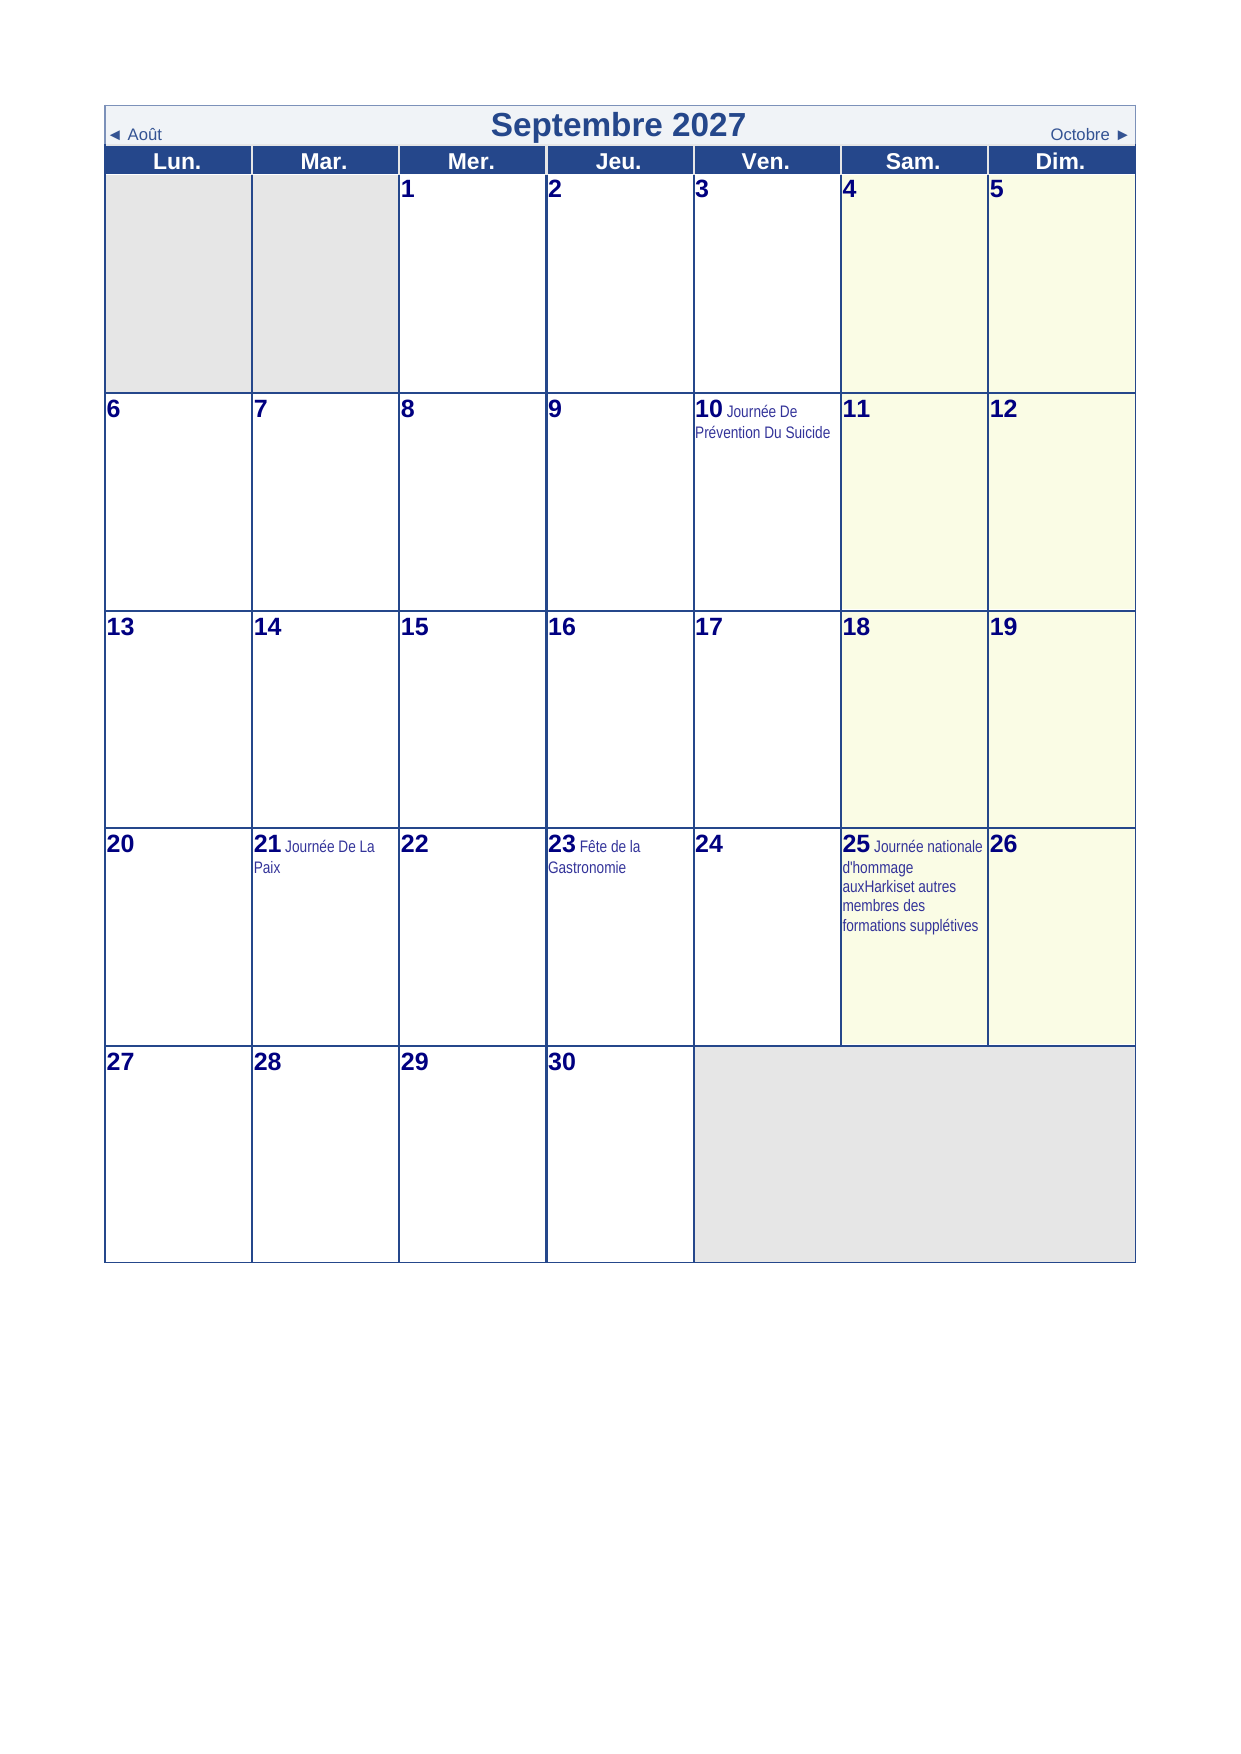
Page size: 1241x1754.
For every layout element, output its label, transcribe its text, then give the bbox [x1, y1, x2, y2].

table_cell [106, 175, 251, 392]
table_cell 28 [253, 1047, 398, 1262]
table_cell 25 Journée nationale d'hommage auxHarkiset autres membres des formations supplétives [842, 829, 987, 1044]
table_cell 24 [695, 829, 840, 1044]
table_cell 12 [989, 394, 1135, 609]
table_cell Jeu. [548, 146, 693, 174]
table_header Octobre ► [988, 106, 1135, 144]
table_cell 21 Journée De La Paix [253, 829, 398, 1044]
table_cell [253, 175, 398, 392]
table_cell 14 [253, 612, 398, 827]
table_cell 11 [842, 394, 987, 609]
table_cell 1 [400, 175, 545, 392]
table_cell 22 [400, 829, 545, 1044]
table_cell Mar. [253, 146, 398, 174]
table_cell 9 [548, 394, 693, 609]
table_cell 3 [695, 175, 840, 392]
table_cell 27 [106, 1047, 251, 1262]
table_cell [695, 1047, 1135, 1262]
table_cell 10 Journée De Prévention Du Suicide [695, 394, 840, 609]
table_cell 8 [400, 394, 545, 609]
table_header Septembre 2027 [252, 106, 988, 144]
table_cell 26 [989, 829, 1135, 1044]
table_cell Dim. [989, 146, 1135, 174]
table_header ◄ Août [106, 106, 252, 144]
table_cell 15 [400, 612, 545, 827]
table_cell 20 [106, 829, 251, 1044]
table_cell 5 [989, 175, 1135, 392]
table_cell Ven. [695, 146, 840, 174]
table_cell Sam. [842, 146, 987, 174]
table_cell 2 [548, 175, 693, 392]
table_cell 6 [106, 394, 251, 609]
table_cell 30 [548, 1047, 693, 1262]
table_cell Mer. [400, 146, 545, 174]
table_cell 19 [989, 612, 1135, 827]
table_cell Lun. [106, 146, 251, 174]
table_cell 17 [695, 612, 840, 827]
table_cell 23 Fête de la Gastronomie [548, 829, 693, 1044]
table_cell 13 [106, 612, 251, 827]
table_cell 18 [842, 612, 987, 827]
table_cell 7 [253, 394, 398, 609]
table_cell 4 [842, 175, 987, 392]
table_cell 16 [548, 612, 693, 827]
table_cell 29 [400, 1047, 545, 1262]
